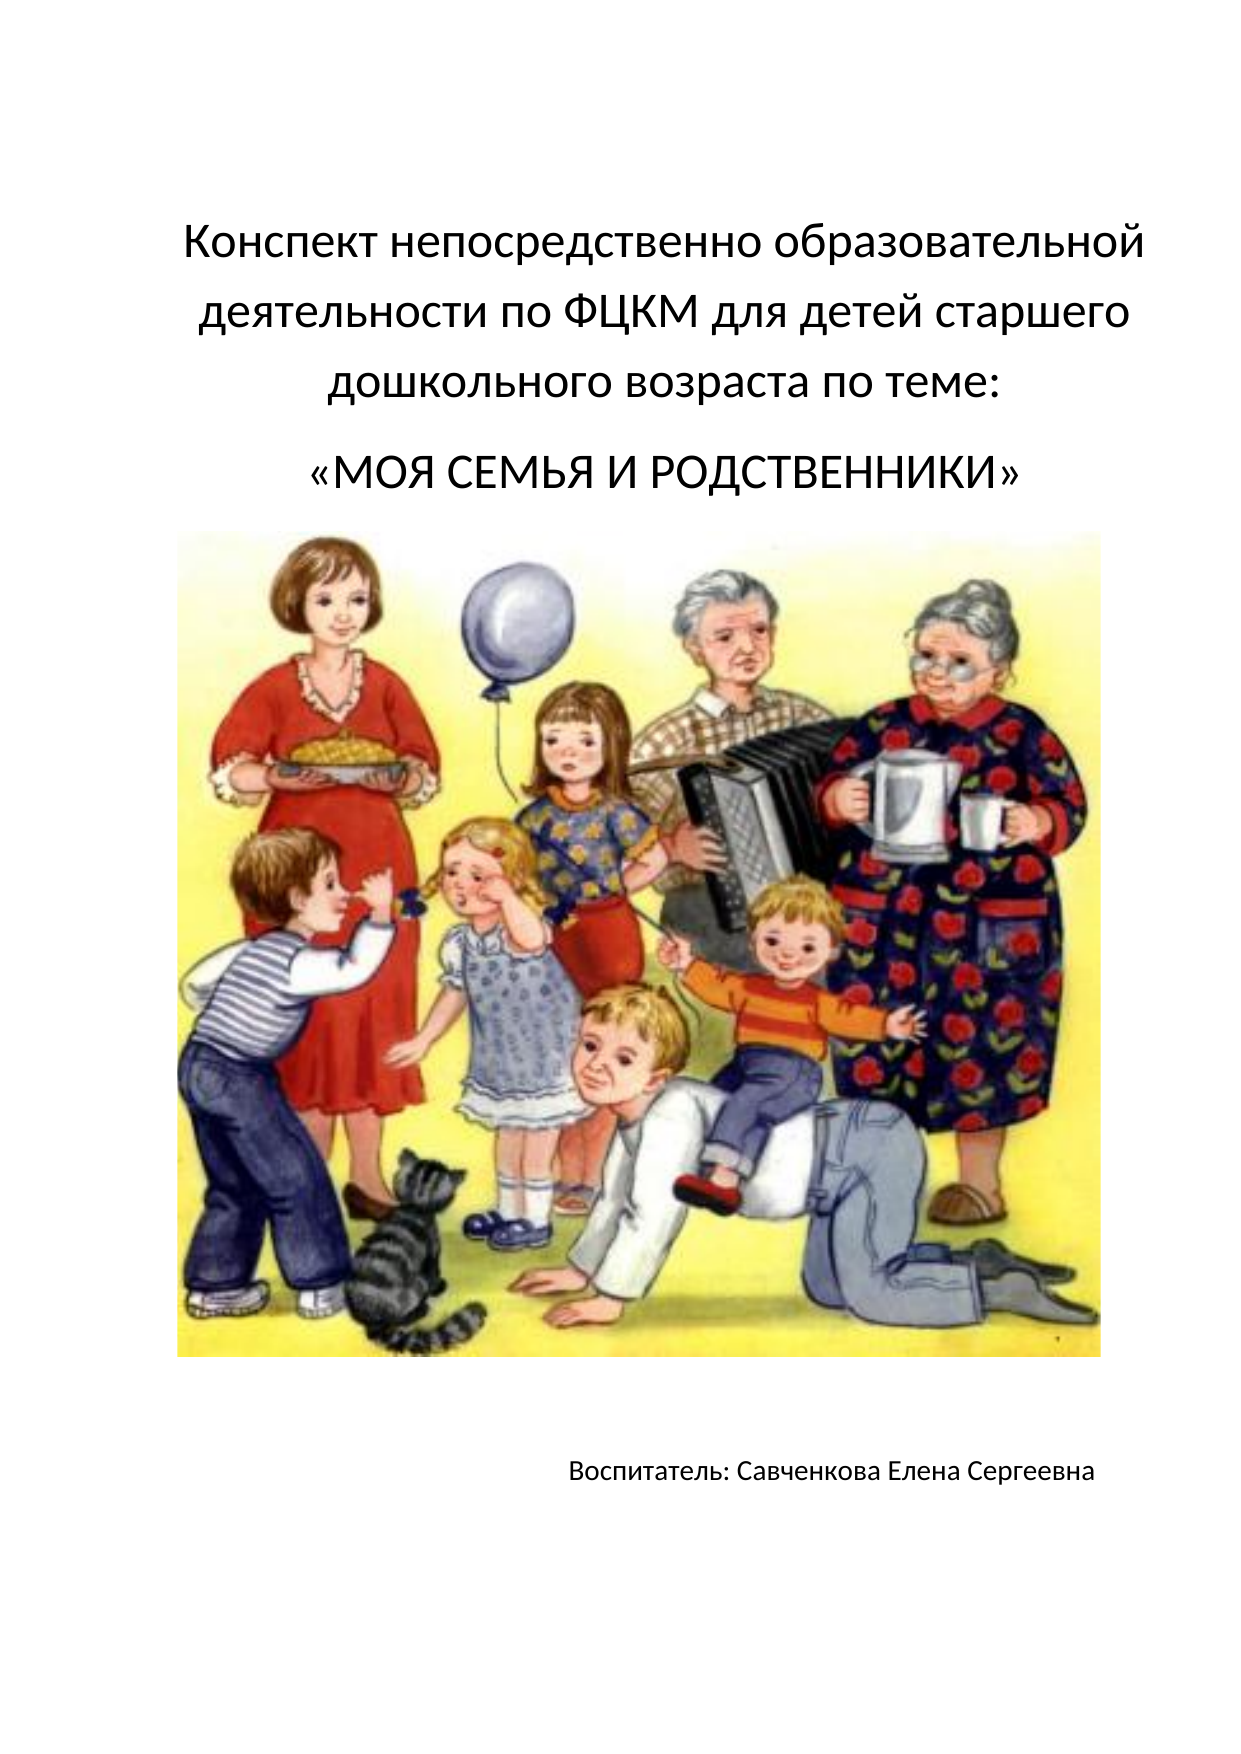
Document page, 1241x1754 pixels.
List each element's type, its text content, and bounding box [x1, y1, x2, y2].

text «МОЯ СЕМЬЯ И РОДСТВЕННИКИ» [177, 440, 1152, 501]
picture [177, 531, 1101, 1357]
text Воспитатель: Савченкова Елена Сергеевна [177, 1452, 1152, 1488]
text Конспект непосредственно образовательной деятельности по ФЦКМ для детей старшего дошкольного возраста по теме: [177, 209, 1152, 410]
